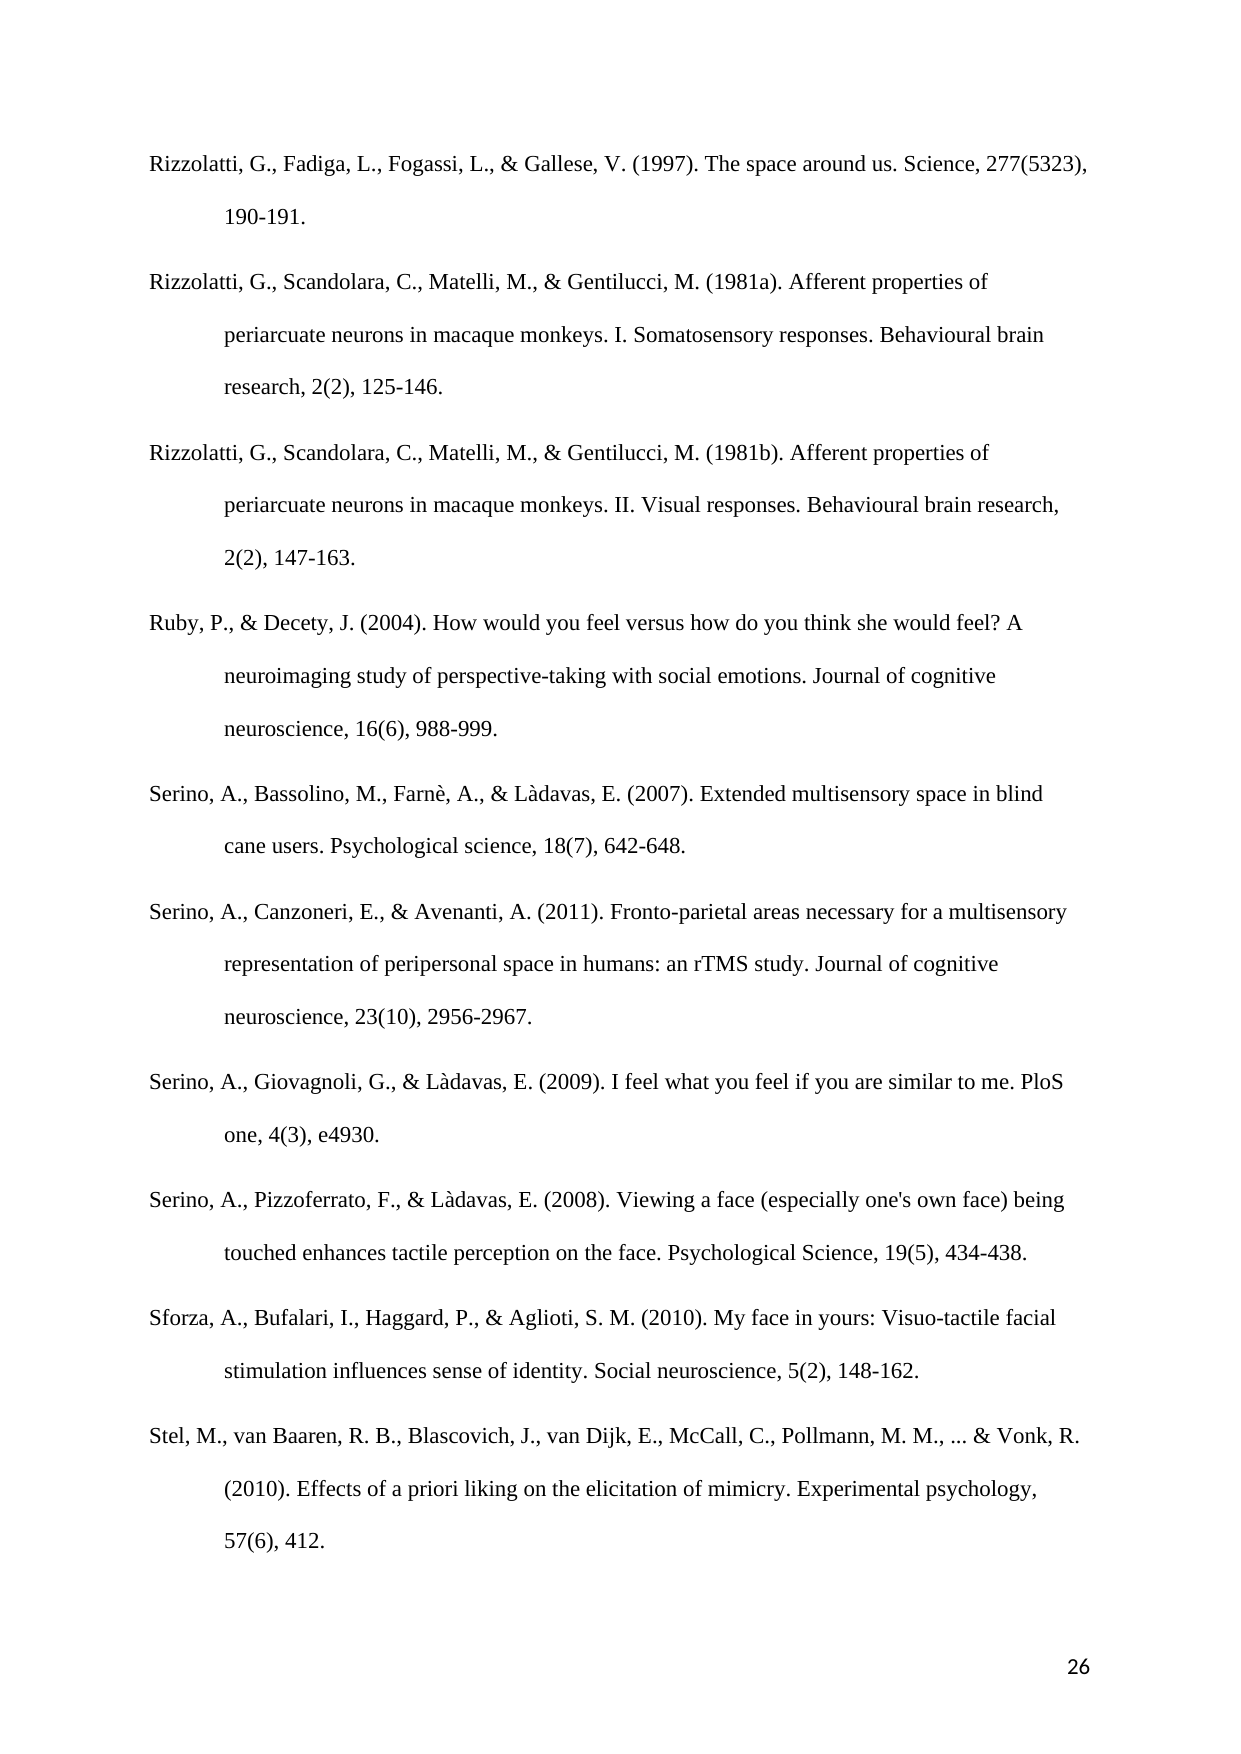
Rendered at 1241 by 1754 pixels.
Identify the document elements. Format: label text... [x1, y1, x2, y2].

text Serino, A., Giovagnoli, G., & Làdavas, E. (2009). I feel what you feel if you are similar to me. PloS one, 4(3), e4930. [149, 1068, 1090, 1147]
text Serino, A., Bassolino, M., Farnè, A., & Làdavas, E. (2007). Extended multisensory space in blind cane users. Psychological science, 18(7), 642-648. [149, 780, 1090, 859]
text Ruby, P., & Decety, J. (2004). How would you feel versus how do you think she would feel? A neuroimaging study of perspective-taking with social emotions. Journal of cognitive neuroscience, 16(6), 988-999. [149, 609, 1090, 741]
text Rizzolatti, G., Scandolara, C., Matelli, M., & Gentilucci, M. (1981a). Afferent properties of periarcuate neurons in macaque monkeys. I. Somatosensory responses. Behavioural brain research, 2(2), 125-146. [149, 268, 1090, 400]
text Serino, A., Pizzoferrato, F., & Làdavas, E. (2008). Viewing a face (especially one's own face) being touched enhances tactile perception on the face. Psychological Science, 19(5), 434-438. [149, 1186, 1090, 1265]
text Rizzolatti, G., Fadiga, L., Fogassi, L., & Gallese, V. (1997). The space around us. Science, 277(5323), 190-191. [149, 150, 1090, 229]
text Sforza, A., Bufalari, I., Haggard, P., & Aglioti, S. M. (2010). My face in yours: Visuo-tactile facial stimulation influences sense of identity. Social neuroscience, 5(2), 148-162. [149, 1304, 1090, 1383]
text Stel, M., van Baaren, R. B., Blascovich, J., van Dijk, E., McCall, C., Pollmann, M. M., ... & Vonk, R. (2010). Effects of a priori liking on the elicitation of mimicry. Experimental psychology, 57(6), 412. [149, 1422, 1090, 1554]
text Rizzolatti, G., Scandolara, C., Matelli, M., & Gentilucci, M. (1981b). Afferent properties of periarcuate neurons in macaque monkeys. II. Visual responses. Behavioural brain research, 2(2), 147-163. [149, 438, 1090, 570]
text Serino, A., Canzoneri, E., & Avenanti, A. (2011). Fronto-parietal areas necessary for a multisensory representation of peripersonal space in humans: an rTMS study. Journal of cognitive neuroscience, 23(10), 2956-2967. [149, 898, 1090, 1029]
